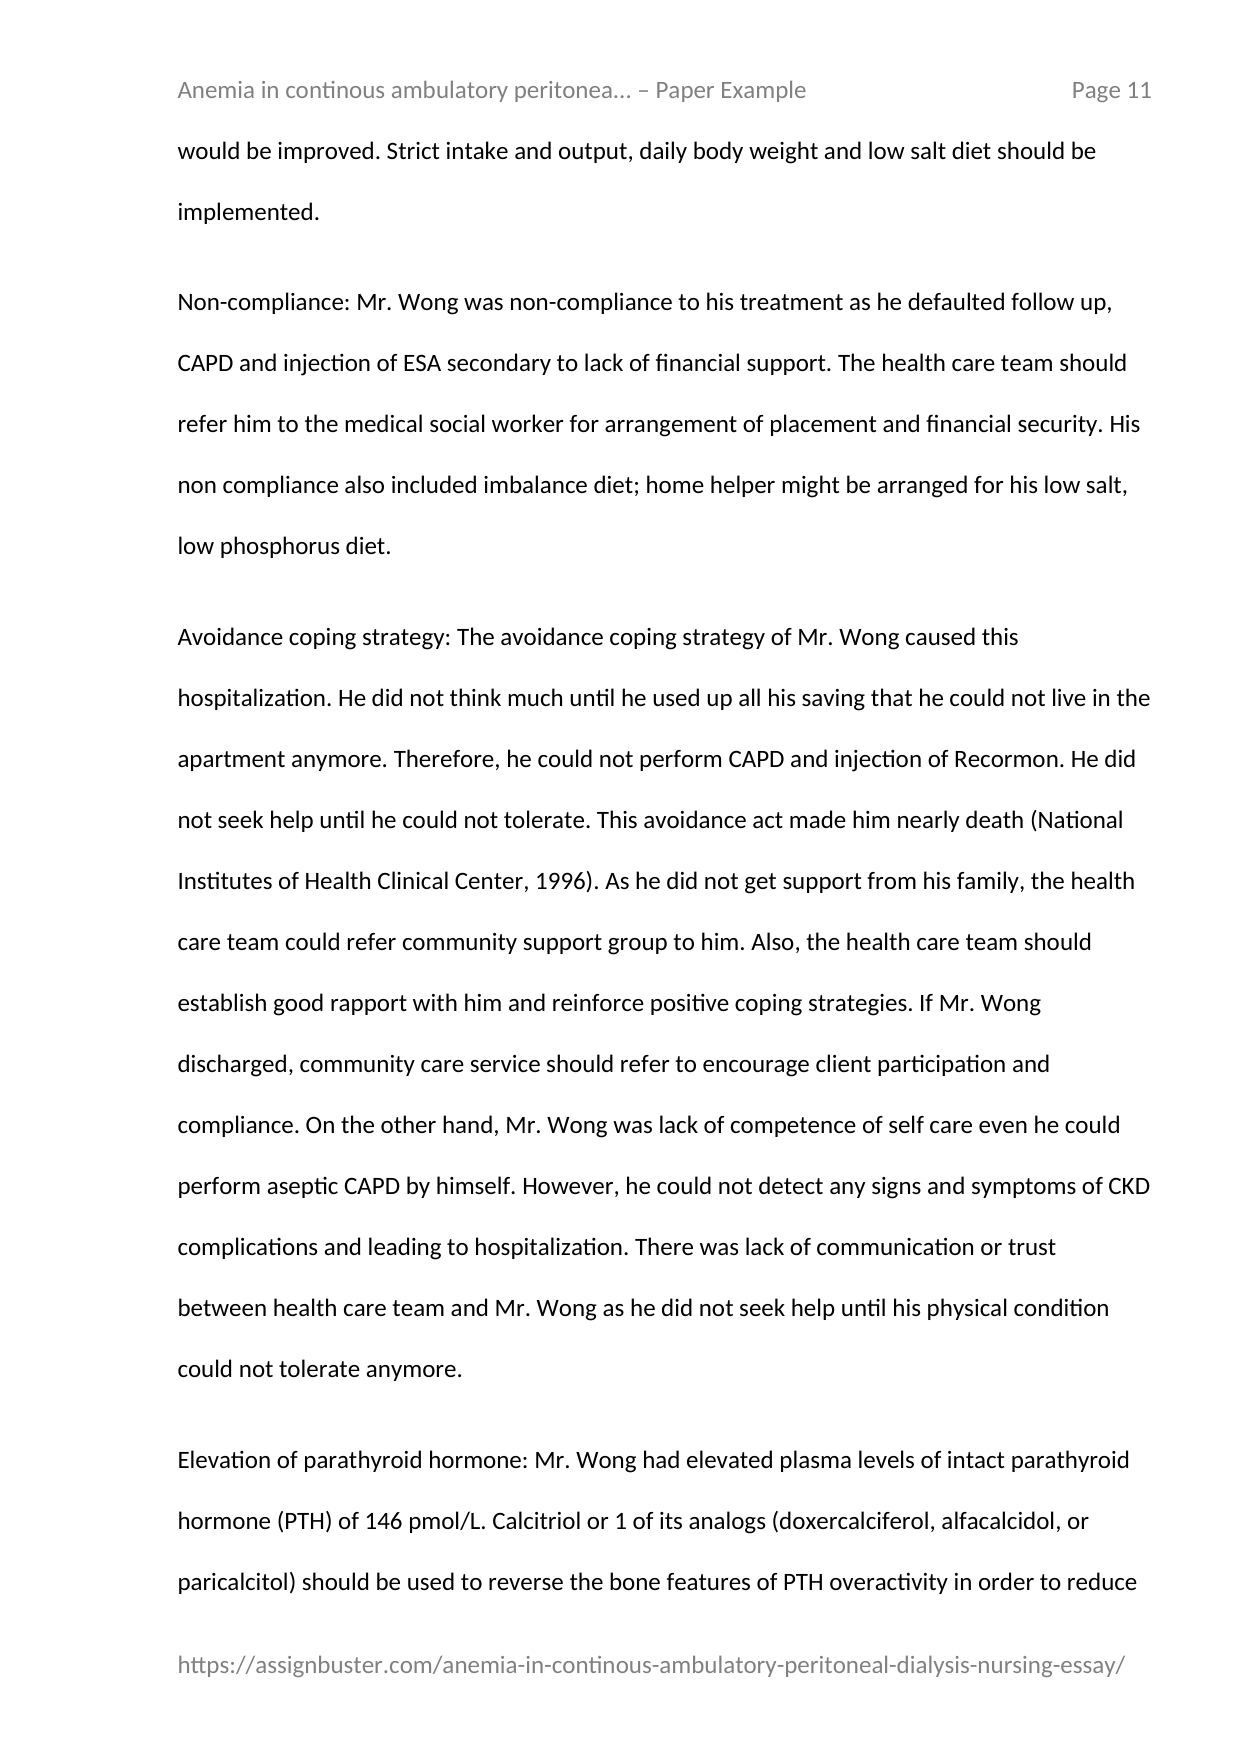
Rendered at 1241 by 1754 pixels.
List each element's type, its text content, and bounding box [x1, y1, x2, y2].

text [177, 135, 1152, 226]
text Non-compliance: Mr. Wong was non-compliance to his treatment as he defaulted follow up, CAPD and injection of ESA secondary to lack of financial support. The health care team should refer him to the medical social worker for arrangement of placement and financial security. His non compliance also included imbalance diet; home helper might be arranged for his low salt, low phosphorus diet. [177, 286, 1152, 561]
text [177, 1444, 1152, 1597]
text Avoidance coping strategy: The avoidance coping strategy of Mr. Wong caused this hospitalization. He did not think much until he used up all his saving that he could not live in the apartment anymore. Therefore, he could not perform CAPD and injection of Recormon. He did not seek help until he could not tolerate. This avoidance act made him nearly death (National Institutes of Health Clinical Center, 1996). As he did not get support from his family, the health care team could refer community support group to him. Also, the health care team should establish good rapport with him and reinforce positive coping strategies. If Mr. Wong discharged, community care service should refer to encourage client participation and compliance. On the other hand, Mr. Wong was lack of competence of self care even he could perform aseptic CAPD by himself. However, he could not detect any signs and symptoms of CKD complications and leading to hospitalization. There was lack of communication or trust between health care team and Mr. Wong as he did not seek help until his physical condition could not tolerate anymore. [177, 621, 1152, 1384]
